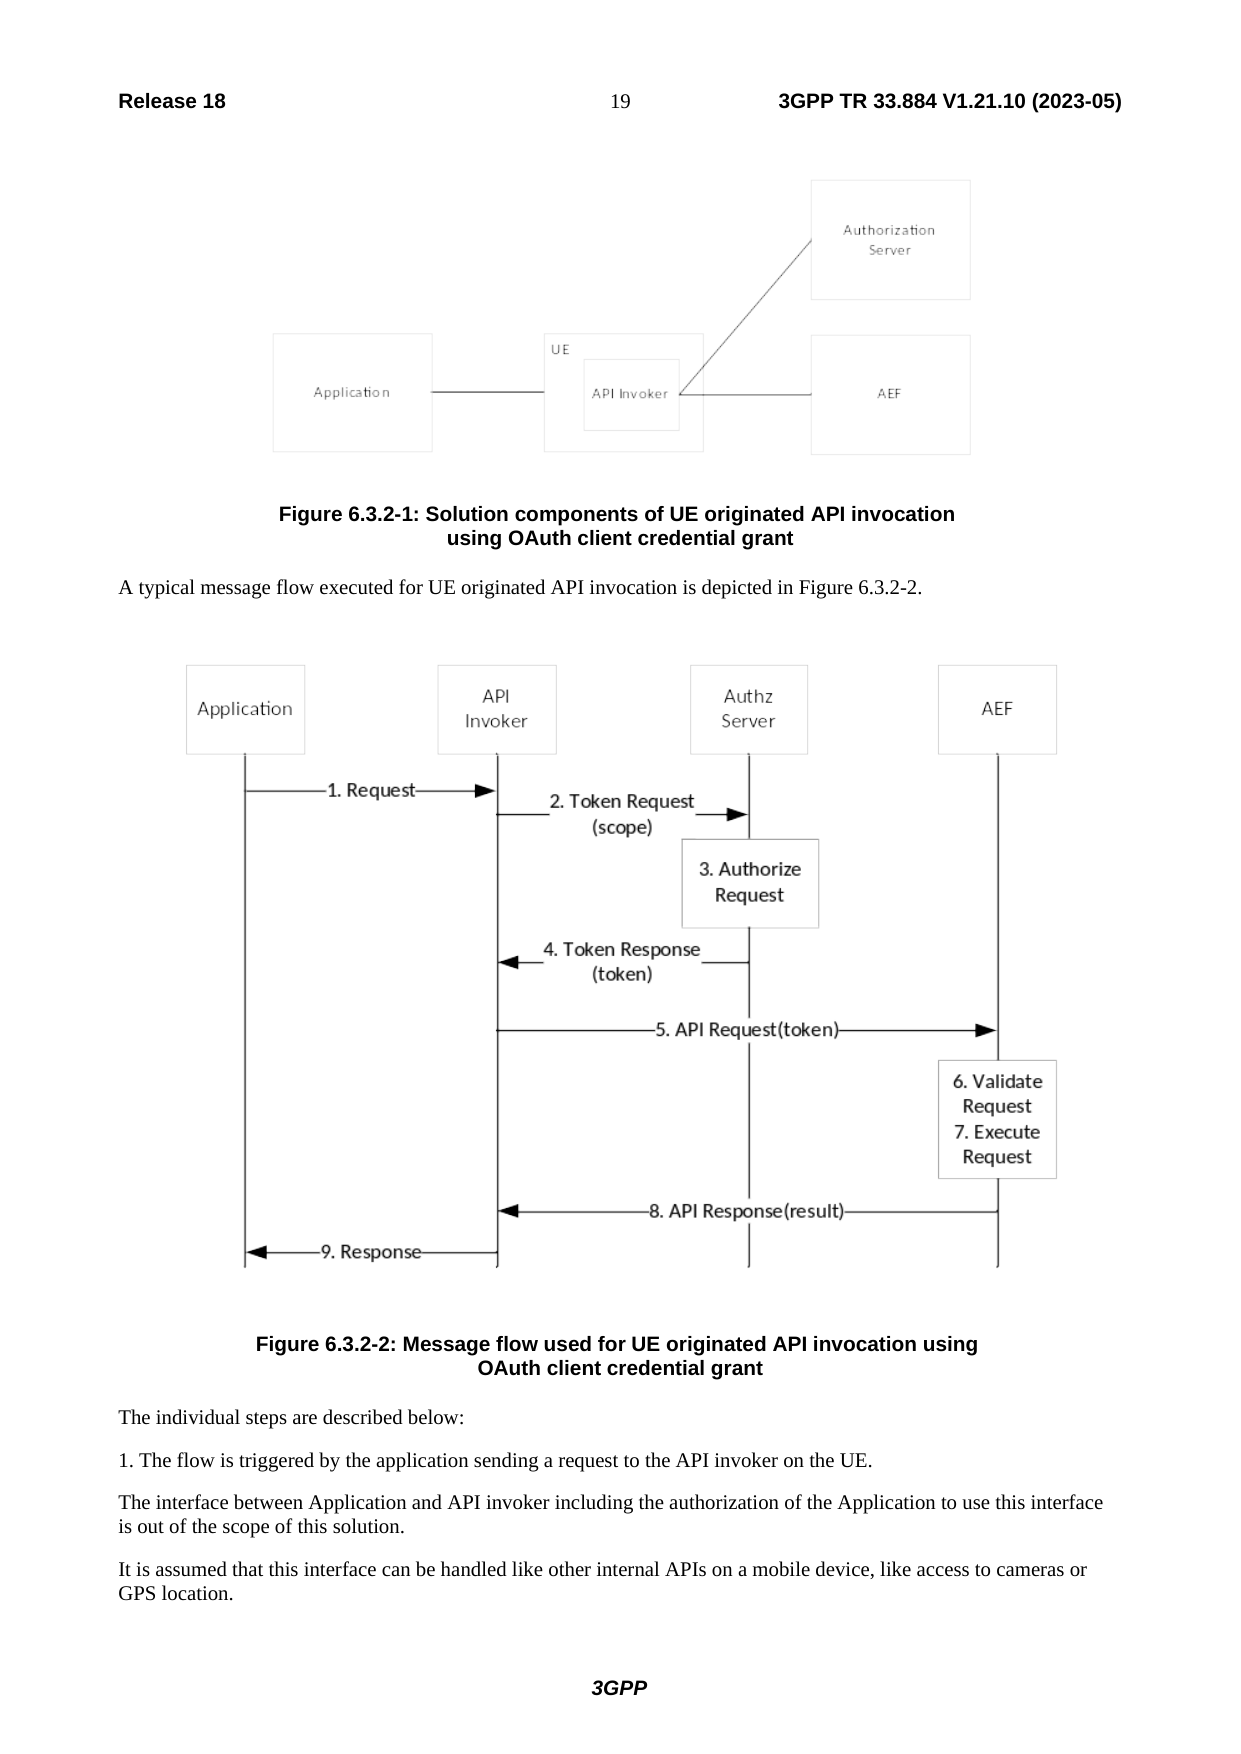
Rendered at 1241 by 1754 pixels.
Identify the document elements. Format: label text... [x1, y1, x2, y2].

text Figure 6.3.2-2: Message flow used for UE originated API invocation using OAuth client credential grant [118, 1332, 1122, 1380]
text The interface between Application and API invoker including the authorization of the Application to use this interface is out of the scope of this solution. [118, 1490, 1122, 1538]
text The individual steps are described below: [118, 1405, 1122, 1429]
text 1. The flow is triggered by the application sending a request to the API invoker on the UE. [118, 1447, 1122, 1472]
text It is assumed that this interface can be handled like other internal APIs on a mobile device, like access to cameras or GPS location. [118, 1557, 1122, 1605]
text A typical message flow executed for UE originated API invocation is depicted in Figure 6.3.2-2. [118, 575, 1122, 599]
text Figure 6.3.2-1: Solution components of UE originated API invocation using OAuth client credential grant [118, 502, 1122, 550]
